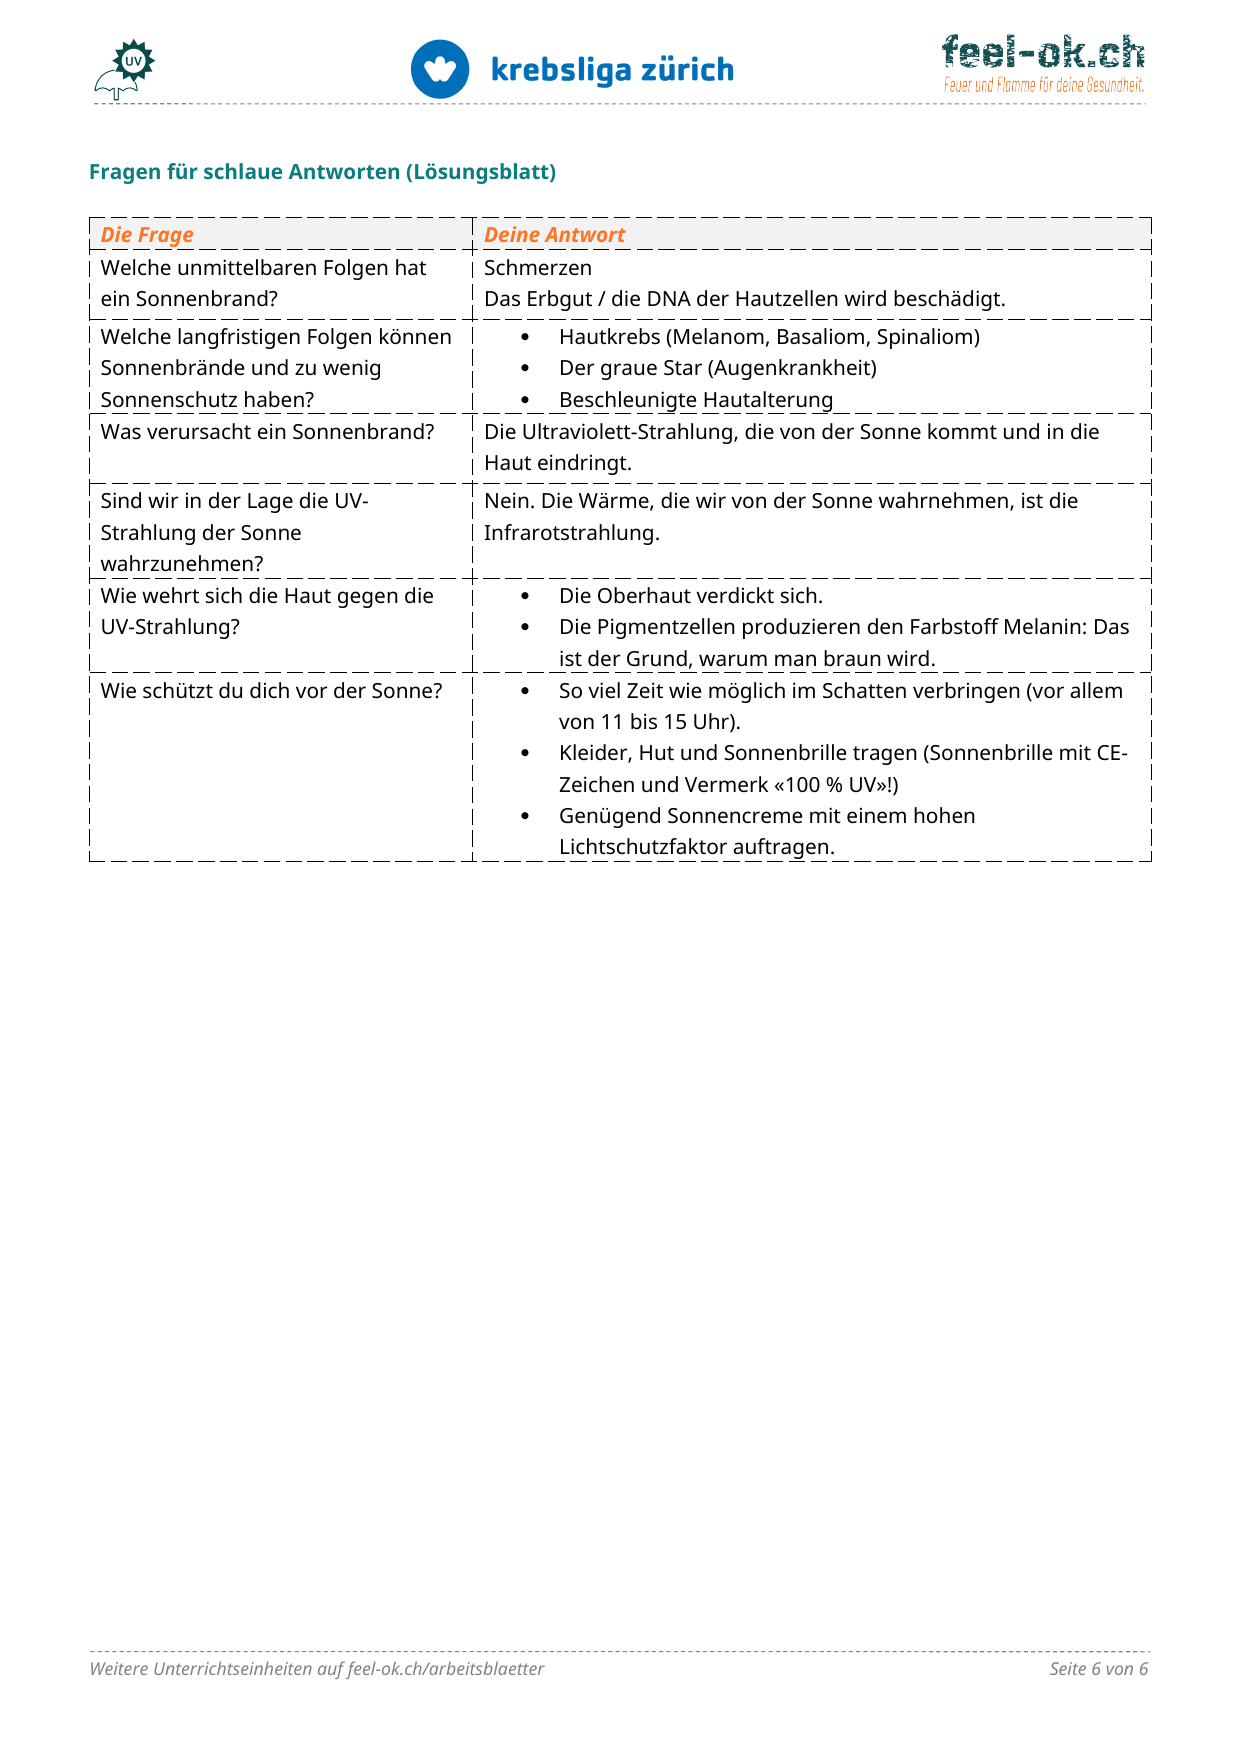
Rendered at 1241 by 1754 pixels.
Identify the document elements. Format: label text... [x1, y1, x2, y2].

table_header Die Frage [89, 217, 473, 249]
picture [94, 38, 156, 101]
table_cell Welche langfristigen Folgen können Sonnenbrände und zu wenig Sonnenschutz haben? [89, 319, 473, 413]
table_cell Was verursacht ein Sonnenbrand? [89, 413, 473, 483]
table_header Deine Antwort [473, 217, 1151, 249]
table_cell Sind wir in der Lage die UV-Strahlung der Sonne wahrzunehmen? [89, 483, 473, 577]
table_cell Hautkrebs (Melanom, Basaliom, Spinaliom) Der graue Star (Augenkrankheit) Beschleunigte Hautalterung [473, 319, 1151, 413]
text Fragen für schlaue Antworten (Lösungsblatt) [89, 154, 1152, 186]
picture [940, 31, 1146, 96]
table_cell Welche unmittelbaren Folgen hat ein Sonnenbrand? [89, 249, 473, 318]
table_cell Wie wehrt sich die Haut gegen die UV-Strahlung? [89, 578, 473, 672]
table_cell Nein. Die Wärme, die wir von der Sonne wahrnehmen, ist die Infrarotstrahlung. [473, 483, 1151, 577]
table_cell Die Oberhaut verdickt sich. Die Pigmentzellen produzieren den Farbstoff Melanin: Das ist der Grund, warum man braun wird. [473, 578, 1151, 672]
table_cell Wie schützt du dich vor der Sonne? [89, 672, 473, 861]
table_cell So viel Zeit wie möglich im Schatten verbringen (vor allem von 11 bis 15 Uhr). Kleider, Hut und Sonnenbrille tragen (Sonnenbrille mit CE-Zeichen und Vermerk «100 % UV»!) Genügend Sonnencreme mit einem hohen Lichtschutzfaktor auftragen. [473, 672, 1151, 861]
picture [410, 38, 734, 100]
table_cell Schmerzen Das Erbgut / die DNA der Hautzellen wird beschädigt. [473, 249, 1151, 318]
table_cell Die Ultraviolett-Strahlung, die von der Sonne kommt und in die Haut eindringt. [473, 413, 1151, 483]
